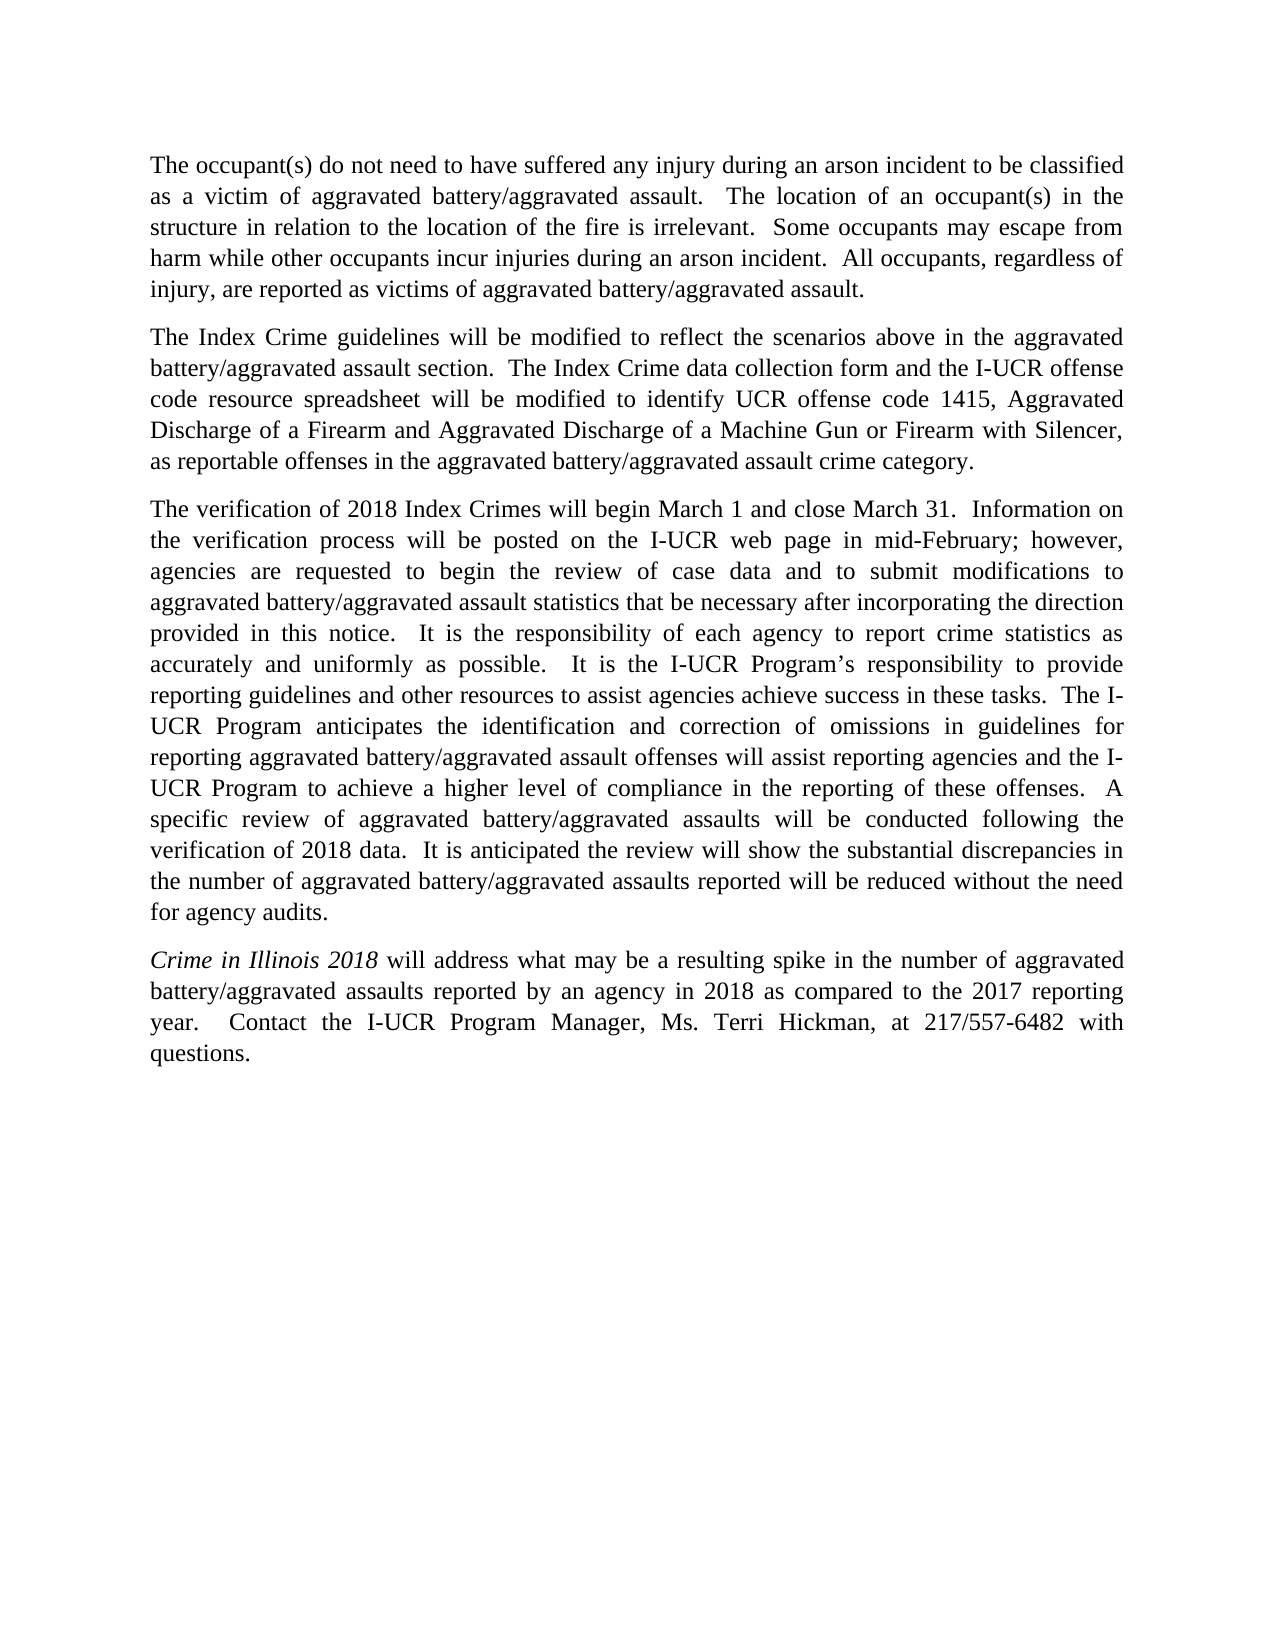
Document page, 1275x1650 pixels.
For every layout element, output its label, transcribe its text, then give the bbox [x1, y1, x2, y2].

text The occupant(s) do not need to have suffered any injury during an arson incident to be classified as a victim of aggravated battery/aggravated assault. The location of an occupant(s) in the structure in relation to the location of the fire is irrelevant. Some occupants may escape from harm while other occupants incur injuries during an arson incident. All occupants, regardless of injury, are reported as victims of aggravated battery/aggravated assault. [150, 150, 1125, 303]
text The verification of 2018 Index Crimes will begin March 1 and close March 31. Information on the verification process will be posted on the I-UCR web page in mid-February; however, agencies are requested to begin the review of case data and to submit modifications to aggravated battery/aggravated assault statistics that be necessary after incorporating the direction provided in this notice. It is the responsibility of each agency to report crime statistics as accurately and uniformly as possible. It is the I-UCR Program’s responsibility to provide reporting guidelines and other resources to assist agencies achieve success in these tasks. The I-UCR Program anticipates the identification and correction of omissions in guidelines for reporting aggravated battery/aggravated assault offenses will assist reporting agencies and the I-UCR Program to achieve a higher level of compliance in the reporting of these offenses. A specific review of aggravated battery/aggravated assaults will be conducted following the verification of 2018 data. It is anticipated the review will show the substantial discrepancies in the number of aggravated battery/aggravated assaults reported will be reduced without the need for agency audits. [150, 494, 1125, 926]
text The Index Crime guidelines will be modified to reflect the scenarios above in the aggravated battery/aggravated assault section. The Index Crime data collection form and the I-UCR offense code resource spreadsheet will be modified to identify UCR offense code 1415, Aggravated Discharge of a Firearm and Aggravated Discharge of a Machine Gun or Firearm with Silencer, as reportable offenses in the aggravated battery/aggravated assault crime category. [150, 322, 1125, 475]
text Crime in Illinois 2018 will address what may be a resulting spike in the number of aggravated battery/aggravated assaults reported by an agency in 2018 as compared to the 2017 reporting year. Contact the I-UCR Program Manager, Ms. Terri Hickman, at 217/557-6482 with questions. [150, 945, 1125, 1067]
